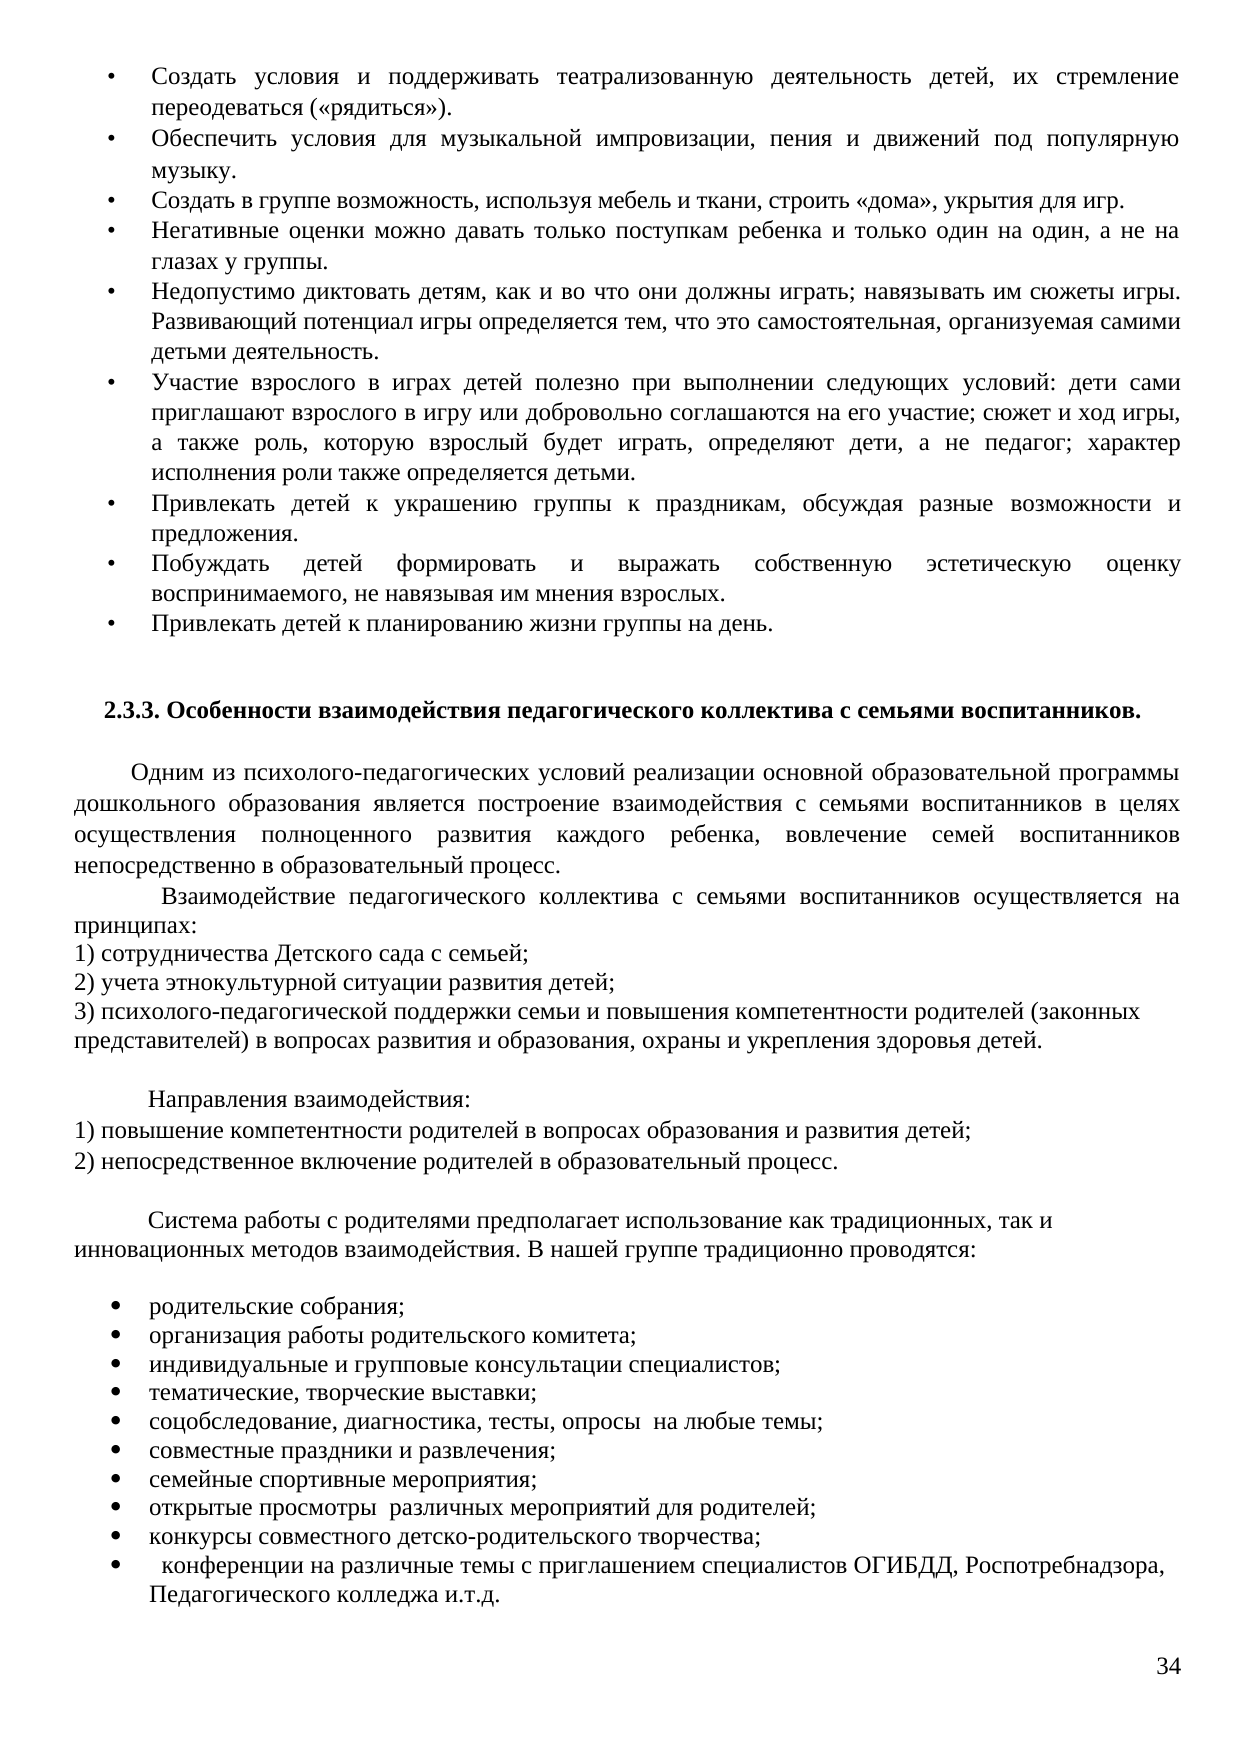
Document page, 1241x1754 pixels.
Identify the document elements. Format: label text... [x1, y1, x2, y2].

text Взаимодействие педагогического коллектива с семьями воспитанников осуществляется на принципах: [74, 881, 1181, 938]
list Создать условия и поддерживать театрализованную деятельность детей, их стремление переодеваться («рядиться»). [107, 59, 1180, 122]
list конференции на различные темы с приглашением специалистов ОГИБДД, Роспотребнадзора, Педагогического колледжа и.т.д. [111, 1550, 1181, 1607]
list индивидуальные и групповые консультации специалистов; [111, 1349, 1181, 1377]
list Недопустимо диктовать детям, как и во что они должны играть; навязывать им сюжеты игры. Развивающий потенциал игры определяется тем, что это самостоятельная, организуемая самими детьми деятельность. [107, 275, 1181, 366]
text 2) непосредственное включение родителей в образовательный процесс. [74, 1146, 1181, 1174]
list открытые просмотры различных мероприятий для родителей; [111, 1492, 1181, 1521]
text Направления взаимодействия: [74, 1084, 1181, 1112]
list Побуждать детей формировать и выражать собственную эстетическую оценку воспринимаемого, не навязывая им мнения взрослых. [107, 547, 1181, 608]
list Обеспечить условия для музыкальной импровизации, пения и движений под популярную музыку. [107, 122, 1180, 184]
list совместные праздники и развлечения; [111, 1435, 1181, 1464]
text 3) психолого-педагогической поддержки семьи и повышения компетентности родителей (законных представителей) в вопросах развития и образования, охраны и укрепления здоровья детей. [74, 996, 1181, 1053]
list конкурсы совместного детско-родительского творчества; [111, 1521, 1181, 1550]
text Одним из психолого-педагогических условий реализации основной образовательной программы дошкольного образования является построение взаимодействия с семьями воспитанников в целях осуществления полноценного развития каждого ребенка, вовлечение семей воспитанников непосредственно в образовательный процесс. [74, 757, 1181, 879]
list соцобследование, диагностика, тесты, опросы на любые темы; [111, 1406, 1181, 1435]
list организация работы родительского комитета; [111, 1320, 1181, 1349]
text 1) сотрудничества Детского сада с семьей; [74, 938, 1181, 967]
text 2.3.3. Особенности взаимодействия педагогического коллектива с семьями воспитанников. [103, 695, 1181, 723]
text Система работы с родителями предполагает использование как традиционных, так и инновационных методов взаимодействия. В нашей группе традиционно проводятся: [74, 1205, 1181, 1262]
text 2) учета этнокультурной ситуации развития детей; [74, 967, 1181, 996]
list Негативные оценки можно давать только поступкам ребенка и только один на один, а не на глазах у группы. [107, 215, 1181, 275]
list Создать в группе возможность, используя мебель и ткани, строить «дома», укрытия для игр. [107, 184, 1181, 214]
list Участие взрослого в играх детей полезно при выполнении следующих условий: дети сами приглашают взрослого в игру или добровольно соглашаются на его участие; сюжет и ход игры, а также роль, которую взрослый будет играть, определяют дети, а не педагог; характер исполнения роли также определяется детьми. [107, 366, 1181, 487]
list тематические, творческие выставки; [111, 1377, 1181, 1406]
list семейные спортивные мероприятия; [111, 1464, 1181, 1492]
list Привлекать детей к планированию жизни группы на день. [107, 608, 1181, 638]
text 1) повышение компетентности родителей в вопросах образования и развития детей; [74, 1115, 1181, 1143]
list Привлекать детей к украшению группы к праздникам, обсуждая разные возможности и предложения. [107, 487, 1181, 547]
list родительские собрания; [111, 1291, 1181, 1320]
